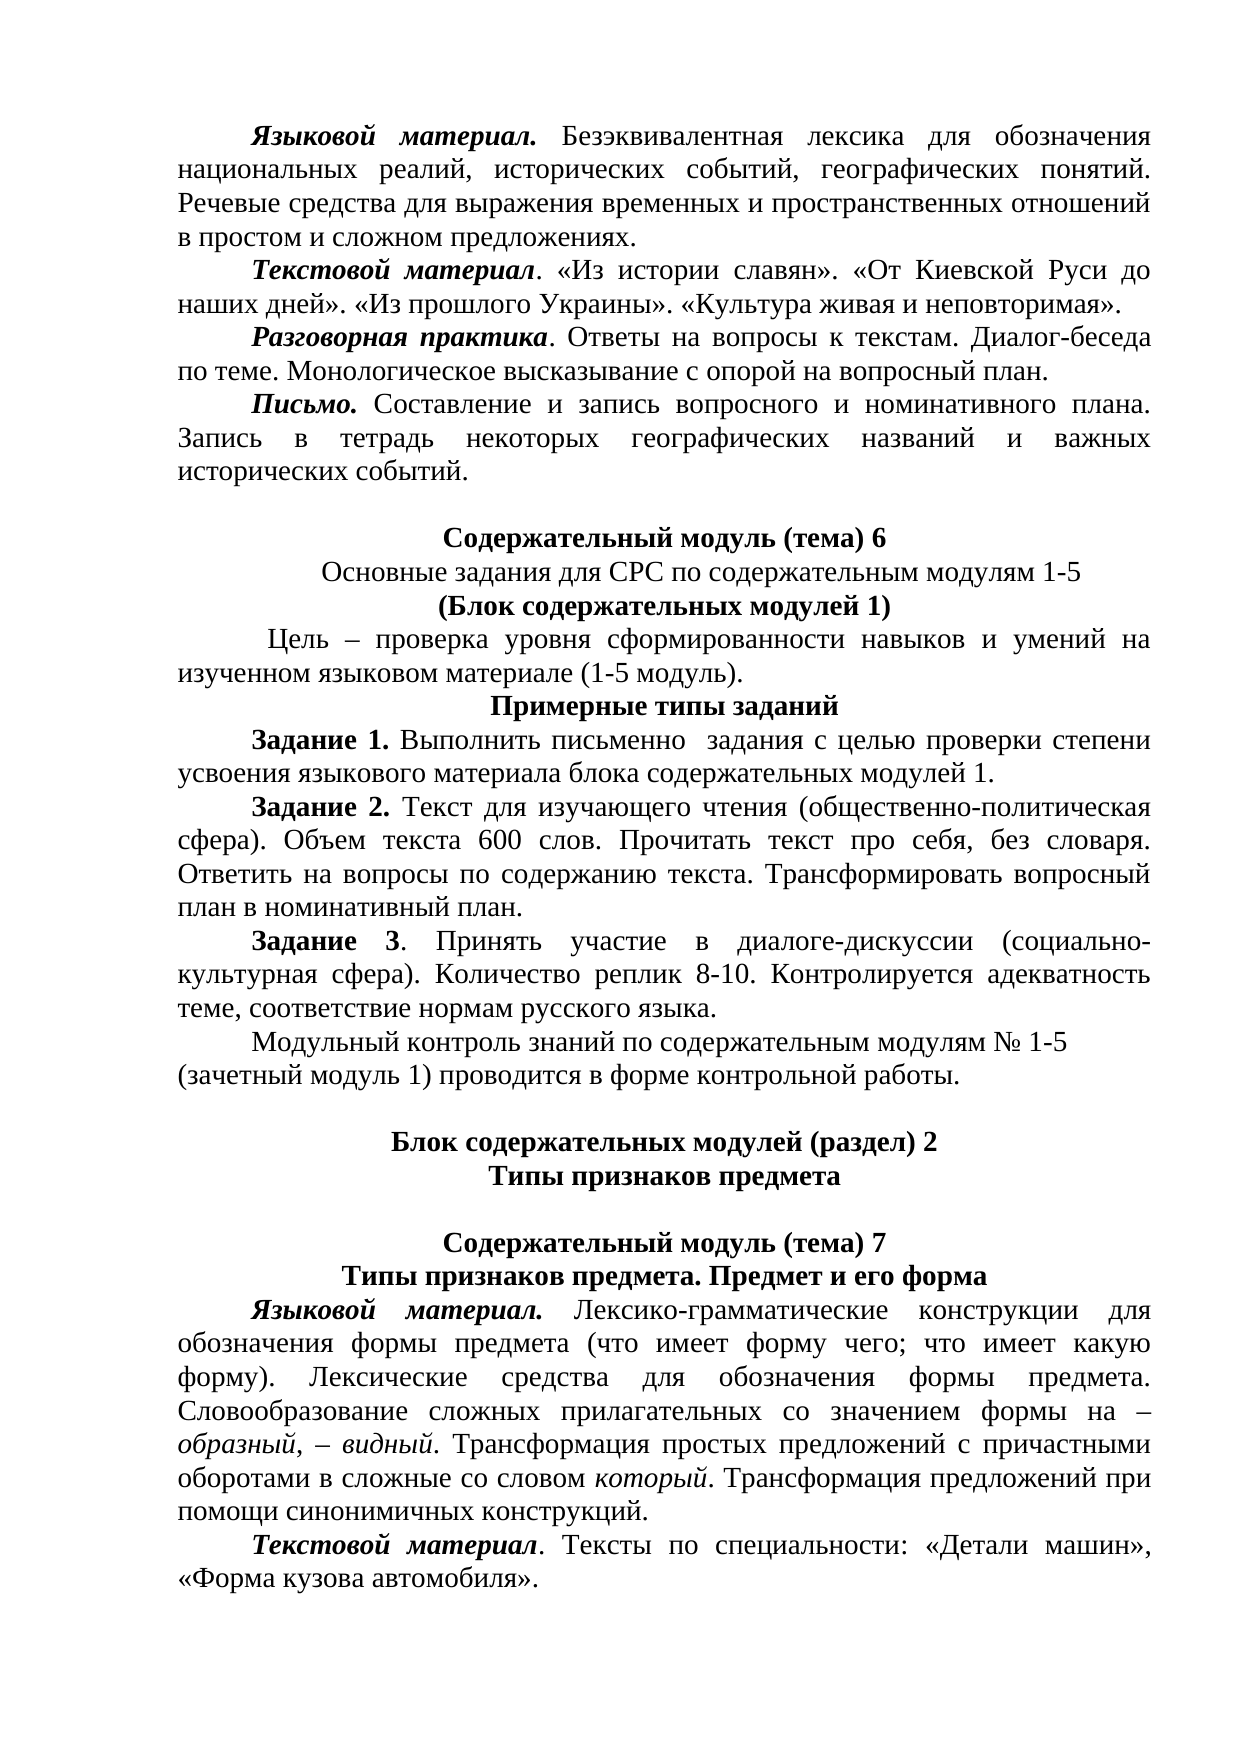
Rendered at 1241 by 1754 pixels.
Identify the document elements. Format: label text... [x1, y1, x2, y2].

text Содержательный модуль (тема) 6 [177, 521, 1152, 554]
text Языковой материал. Лексико-грамматические конструкции для обозначения формы предмета (что имеет форму чего; что имеет какую форму). Лексические средства для обозначения формы предмета. Словообразование сложных прилагательных со значением формы на – образный, – видный. Трансформация простых предложений с причастными оборотами в сложные со словом который. Трансформация предложений при помощи синонимичных конструкций. [177, 1292, 1152, 1527]
text Разговорная практика. Ответы на вопросы к текстам. Диалог-беседа по теме. Монологическое высказывание с опорой на вопросный план. [177, 319, 1152, 386]
text Задание 3. Принять участие в диалоге-дискуссии (социально-культурная сфера). Количество реплик 8-10. Контролируется адекватность теме, соответствие нормам русского языка. [177, 923, 1152, 1024]
text Письмо. Составление и запись вопросного и номинативного плана. Запись в тетрадь некоторых географических названий и важных исторических событий. [177, 386, 1152, 487]
text Типы признаков предмета [177, 1158, 1152, 1191]
text Задание 1. Выполнить письменно задания с целью проверки степени усвоения языкового материала блока содержательных модулей 1. [177, 722, 1152, 789]
text Текстовой материал. Тексты по специальности: «Детали машин», «Форма кузова автомобиля». [177, 1527, 1152, 1594]
text Блок содержательных модулей (раздел) 2 [177, 1124, 1152, 1158]
text Языковой материал. Безэквивалентная лексика для обозначения национальных реалий, исторических событий, географических понятий. Речевые средства для выражения временных и пространственных отношений в простом и сложном предложениях. [177, 118, 1152, 252]
text Текстовой материал. «Из истории славян». «От Киевской Руси до наших дней». «Из прошлого Украины». «Культура живая и неповторимая». [177, 252, 1152, 319]
text Типы признаков предмета. Предмет и его форма [177, 1258, 1152, 1292]
text Модульный контроль знаний по содержательным модулям № 1-5 (зачетный модуль 1) проводится в форме контрольной работы. [177, 1024, 1152, 1091]
text Задание 2. Текст для изучающего чтения (общественно-политическая сфера). Объем текста 600 слов. Прочитать текст про себя, без словаря. Ответить на вопросы по содержанию текста. Трансформировать вопросный план в номинативный план. [177, 789, 1152, 923]
text Основные задания для СРС по содержательным модулям 1-5 [177, 554, 1152, 588]
text Цель – проверка уровня сформированности навыков и умений на изученном языковом материале (1-5 модуль). [177, 621, 1152, 688]
text Примерные типы заданий [177, 688, 1152, 722]
text (Блок содержательных модулей 1) [177, 588, 1152, 621]
text Содержательный модуль (тема) 7 [177, 1225, 1152, 1258]
